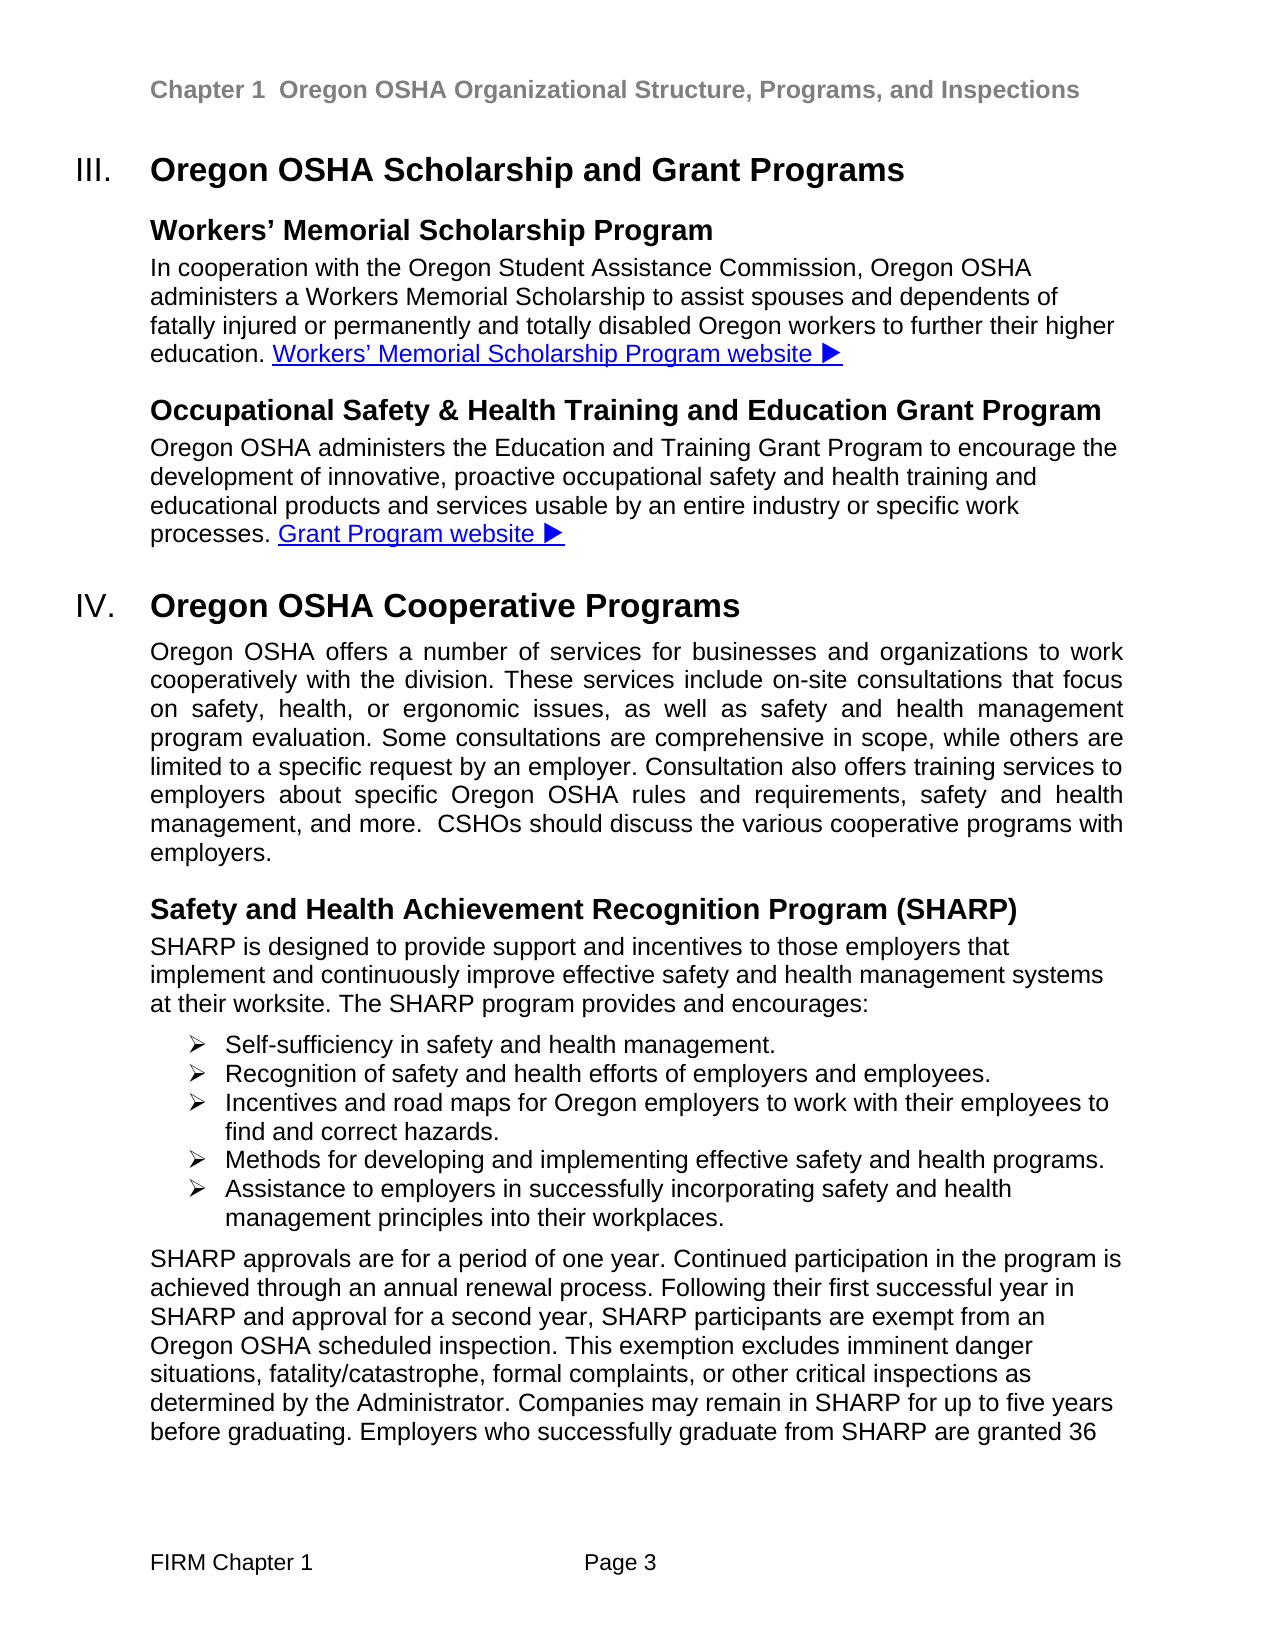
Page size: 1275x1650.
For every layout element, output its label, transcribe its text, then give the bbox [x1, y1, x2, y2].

text In cooperation with the Oregon Student Assistance Commission, Oregon OSHA administers a Workers Memorial Scholarship to assist spouses and dependents of fatally injured or permanently and totally disabled Oregon workers to further their higher education. Workers’ Memorial Scholarship Program website [150, 253, 1125, 368]
list Methods for developing and implementing effective safety and health programs. [187, 1146, 1125, 1174]
subtitle Occupational Safety & Health Training and Education Grant Program [150, 393, 1125, 427]
text Oregon OSHA offers a number of services for businesses and organizations to work cooperatively with the division. These services include on-site consultations that focus on safety, health, or ergonomic issues, as well as safety and health management program evaluation. Some consultations are comprehensive in scope, while others are limited to a specific request by an employer. Consultation also offers training services to employers about specific Oregon OSHA rules and requirements, safety and health management, and more. CSHOs should discuss the various cooperative programs with employers. [150, 637, 1125, 867]
list Assistance to employers in successfully incorporating safety and health management principles into their workplaces. [187, 1174, 1125, 1232]
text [150, 1244, 1125, 1446]
list Self-sufficiency in safety and health management. [187, 1030, 1125, 1059]
list Incentives and road maps for Oregon employers to work with their employees to find and correct hazards. [187, 1088, 1125, 1146]
subtitle Workers’ Memorial Scholarship Program [150, 213, 1125, 247]
list Recognition of safety and health efforts of employers and employees. [187, 1059, 1125, 1088]
subtitle Safety and Health Achievement Recognition Program (SHARP) [150, 892, 1125, 925]
subtitle Oregon OSHA Scholarship and Grant Programs [75, 150, 1125, 188]
subtitle Oregon OSHA Cooperative Programs [75, 586, 1125, 624]
text SHARP is designed to provide support and incentives to those employers that implement and continuously improve effective safety and health management systems at their worksite. The SHARP program provides and encourages: [150, 931, 1125, 1018]
text Oregon OSHA administers the Education and Training Grant Program to encourage the development of innovative, proactive occupational safety and health training and educational products and services usable by an entire industry or specific work processes. Grant Program website [150, 433, 1125, 548]
